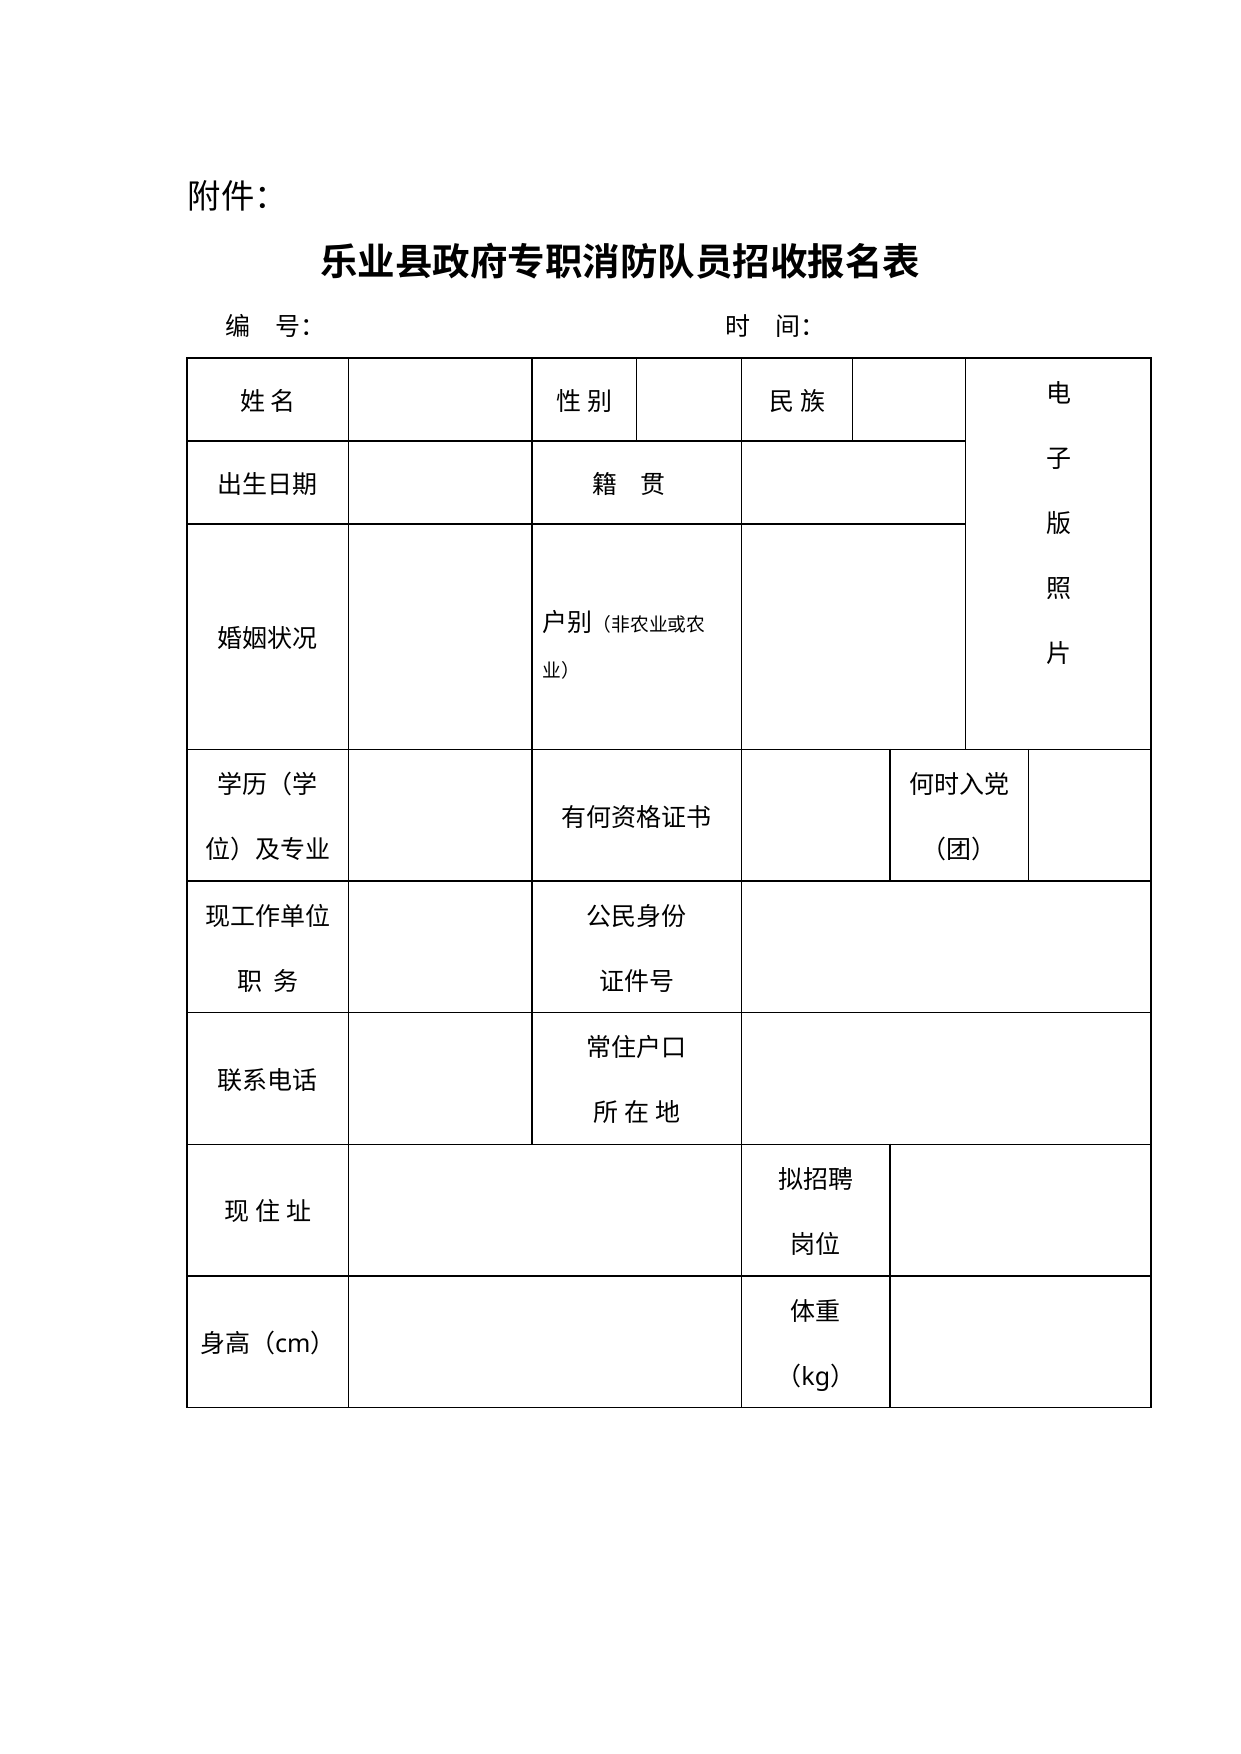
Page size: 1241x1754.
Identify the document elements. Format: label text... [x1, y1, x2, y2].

table_header 电 子 版 照 片 [966, 359, 1150, 749]
table_cell [742, 442, 965, 523]
table_cell 身高（cm） [188, 1277, 348, 1407]
table_cell 婚姻状况 [188, 525, 348, 749]
table_cell 拟招聘 岗位 [742, 1145, 889, 1275]
table_cell 户别（非农业或农业） [533, 525, 741, 749]
table_header [637, 359, 741, 440]
table_cell [891, 1277, 1150, 1407]
table_header 民 族 [742, 359, 852, 440]
table_cell [349, 882, 531, 1012]
table_cell 体重（kg） [742, 1277, 889, 1407]
table_header [853, 359, 965, 440]
table_cell [1029, 750, 1150, 880]
table_cell 现工作单位 职 务 [188, 882, 348, 1012]
table_cell [349, 442, 531, 523]
table_cell [742, 882, 1150, 1012]
table_cell 学历（学位）及专业 [188, 750, 348, 880]
table_cell [349, 1277, 741, 1407]
text 附件： [187, 162, 1053, 227]
table_cell 有何资格证书 [533, 750, 741, 880]
table_cell 籍 贯 [533, 442, 741, 523]
table_header 姓 名 [188, 359, 348, 440]
table_cell [349, 525, 531, 749]
table_cell [349, 750, 531, 880]
table_cell [742, 525, 965, 749]
table_cell 联系电话 [188, 1013, 348, 1143]
table_cell 何时入党（团） [891, 750, 1028, 880]
text 编 号： 时 间： [187, 292, 1053, 357]
table_cell [742, 750, 889, 880]
table_cell [742, 1013, 1150, 1143]
table_header 性 别 [533, 359, 636, 440]
table_cell 现 住 址 [188, 1145, 348, 1275]
table_cell 出生日期 [188, 442, 348, 523]
table_cell [349, 1013, 531, 1143]
table_cell 公民身份 证件号 [533, 882, 741, 1012]
table_cell [891, 1145, 1150, 1275]
text 乐业县政府专职消防队员招收报名表 [187, 227, 1053, 292]
table_cell [349, 1145, 741, 1275]
table_header [349, 359, 531, 440]
table_cell 常住户口 所 在 地 [533, 1013, 741, 1143]
